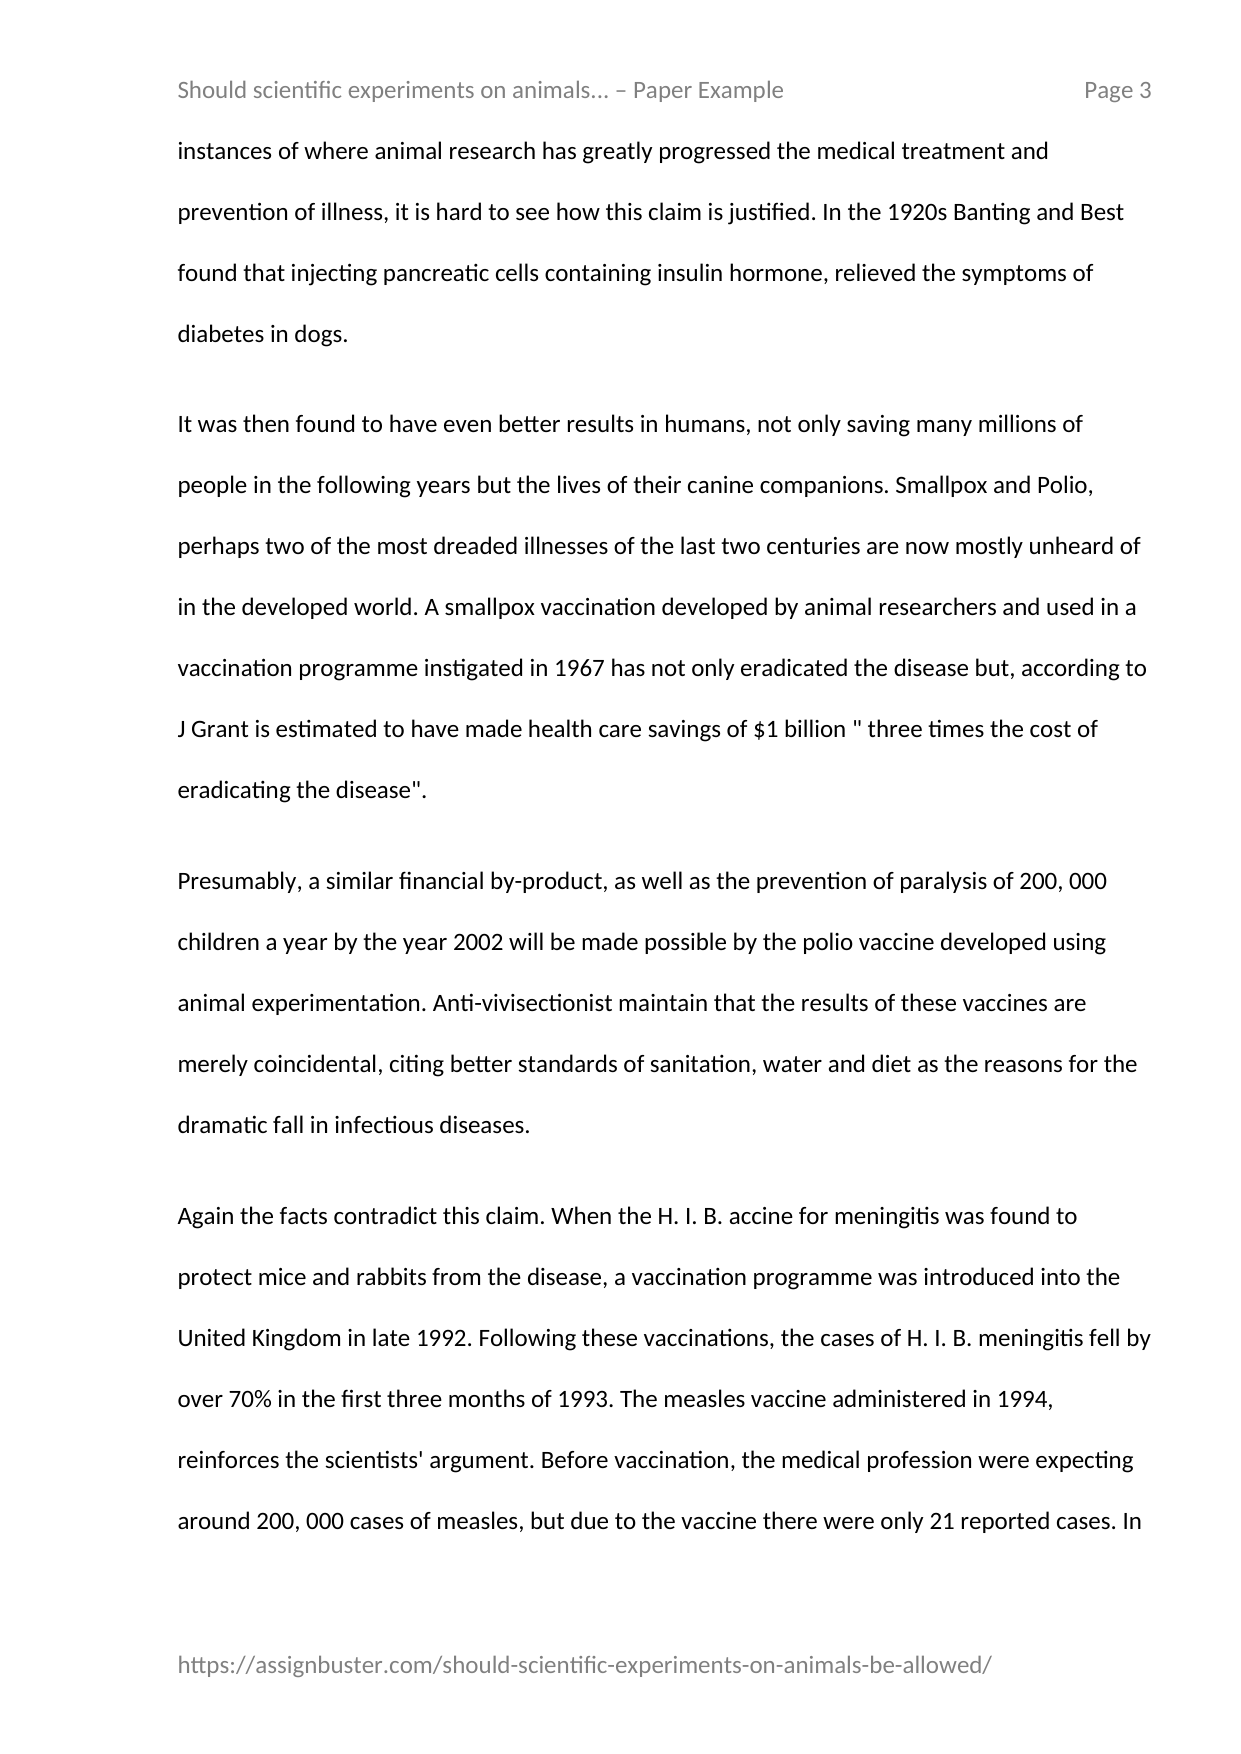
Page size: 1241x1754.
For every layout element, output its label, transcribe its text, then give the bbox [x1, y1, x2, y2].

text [177, 135, 1152, 348]
text It was then found to have even better results in humans, not only saving many millions of people in the following years but the lives of their canine companions. Smallpox and Polio, perhaps two of the most dreaded illnesses of the last two centuries are now mostly unheard of in the developed world. A smallpox vaccination developed by animal researchers and used in a vaccination programme instigated in 1967 has not only eradicated the disease but, according to J Grant is estimated to have made health care savings of $1 billion " three times the cost of eradicating the disease". [177, 408, 1152, 805]
text Presumably, a similar financial by-product, as well as the prevention of paralysis of 200, 000 children a year by the year 2002 will be made possible by the polio vaccine developed using animal experimentation. Anti-vivisectionist maintain that the results of these vaccines are merely coincidental, citing better standards of sanitation, water and diet as the reasons for the dramatic fall in infectious diseases. [177, 865, 1152, 1140]
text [177, 1200, 1152, 1536]
